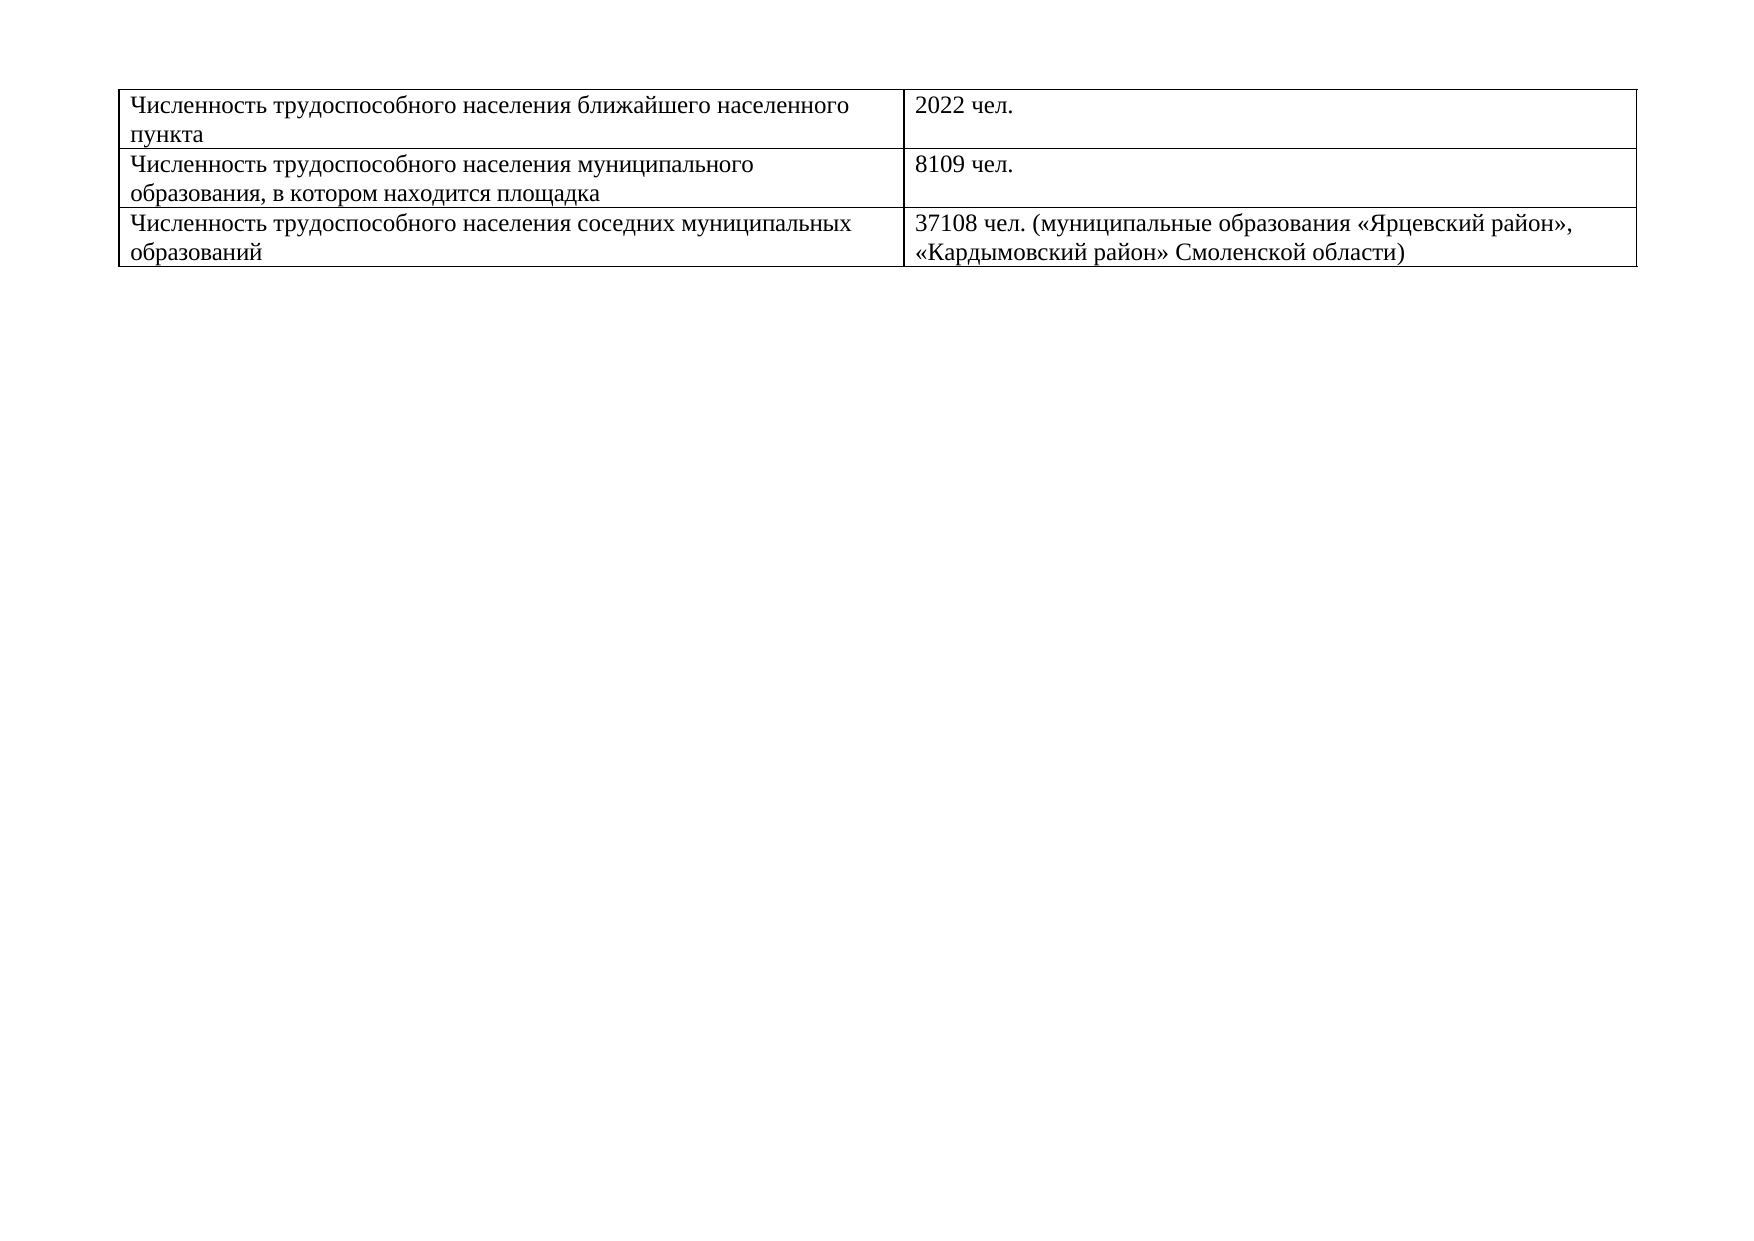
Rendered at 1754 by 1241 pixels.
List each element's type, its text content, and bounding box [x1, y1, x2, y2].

table_cell 37108 чел. (муниципальные образования «Ярцевский район», «Кардымовский район» Смоленской области) [905, 208, 1636, 266]
table_cell Численность трудоспособного населения муниципального образования, в котором находится площадка [120, 149, 903, 207]
table_cell Численность трудоспособного населения соседних муниципальных образований [120, 208, 903, 266]
table_cell 8109 чел. [905, 149, 1636, 207]
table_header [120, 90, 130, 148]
table_header 2022 чел. [905, 90, 1636, 148]
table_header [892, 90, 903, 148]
